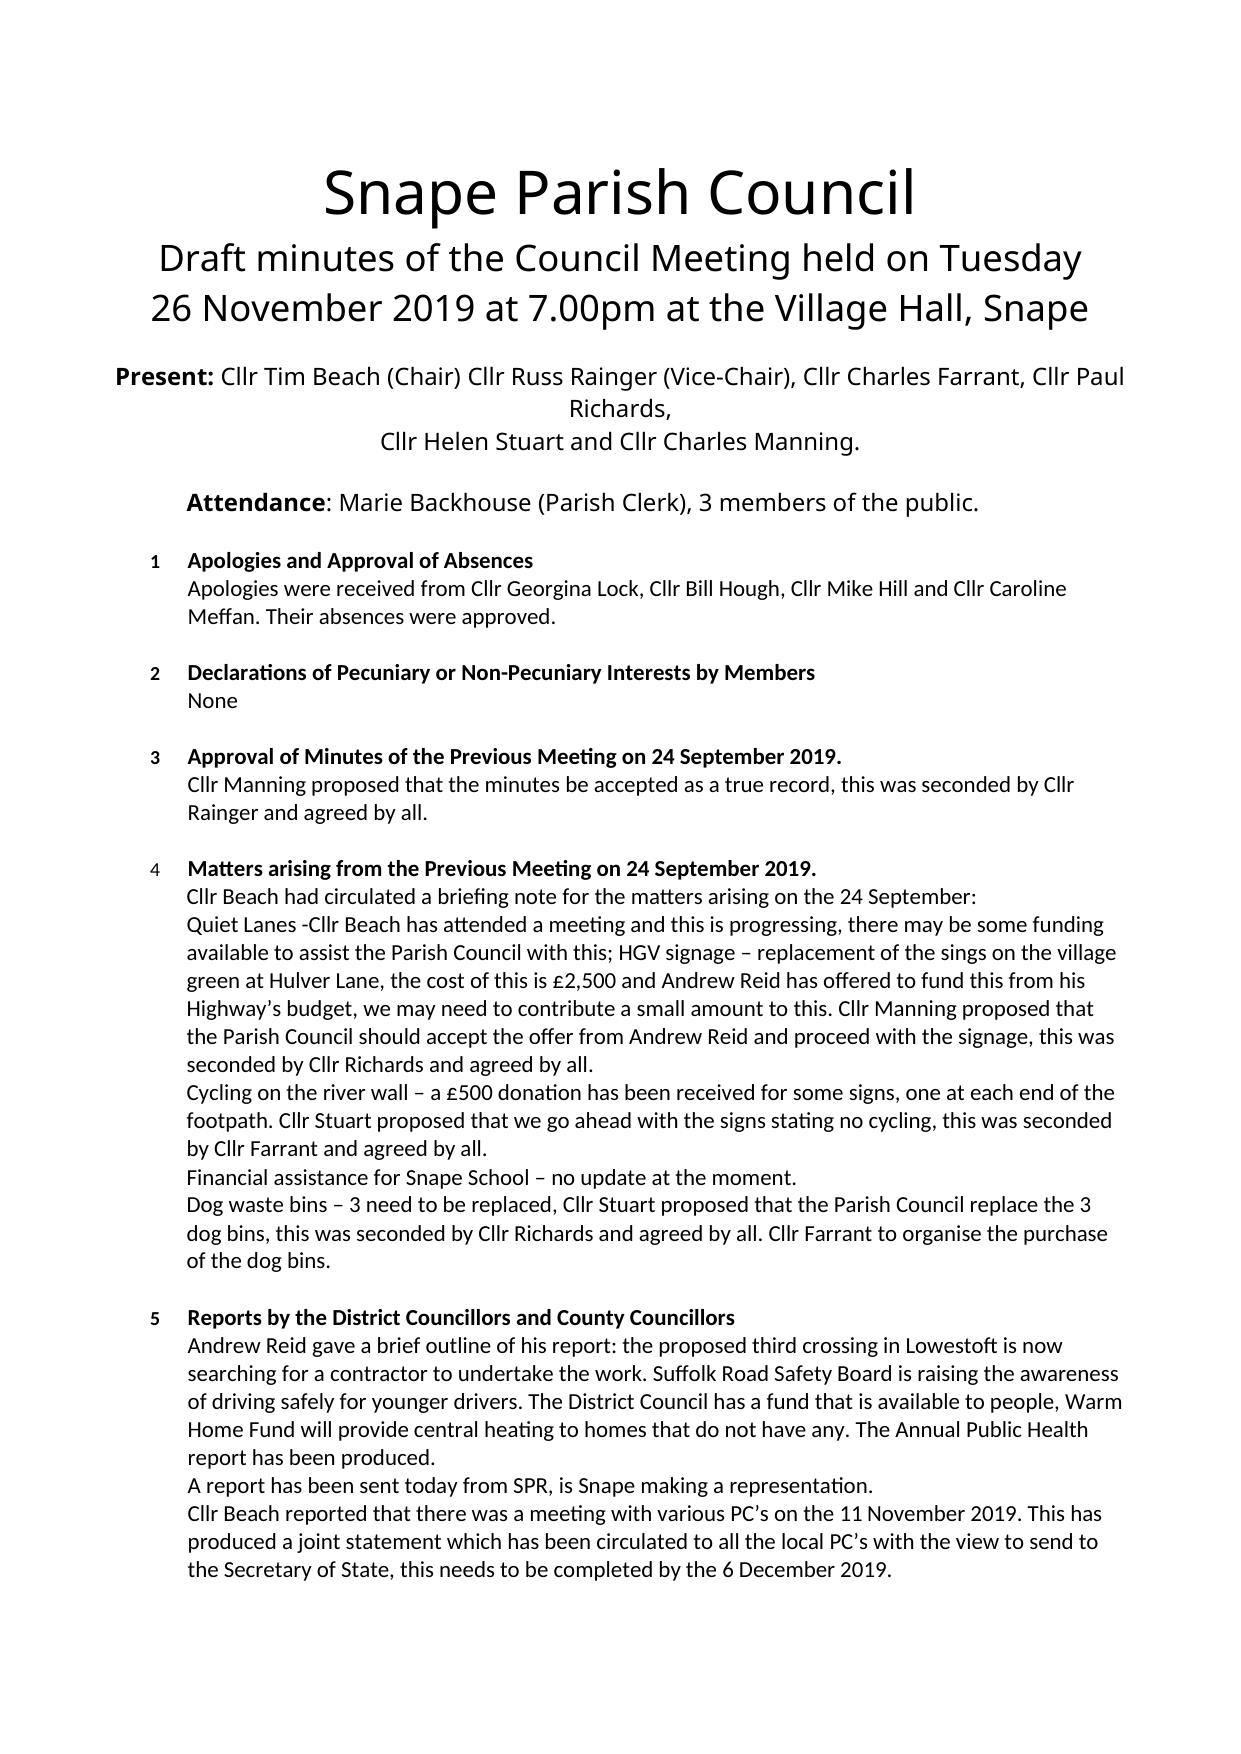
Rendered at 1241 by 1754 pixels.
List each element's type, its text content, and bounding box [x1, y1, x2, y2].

text Cllr Helen Stuart and Cllr Charles Manning. [112, 425, 1128, 486]
text Cllr Beach had circulated a briefing note for the matters arising on the 24 September: [186, 882, 1128, 910]
text Financial assistance for Snape School – no update at the moment. [186, 1163, 1128, 1191]
list Andrew Reid gave a brief outline of his report: the proposed third crossing in Lowestoft is now searching for a contractor to undertake the work. Suffolk Road Safety Board is raising the awareness of driving safely for younger drivers. The District Council has a fund that is available to people, Warm Home Fund will provide central heating to homes that do not have any. The Annual Public Health report has been produced. [187, 1331, 1128, 1471]
list Cllr Manning proposed that the minutes be accepted as a true record, this was seconded by Cllr Rainger and agreed by all. [187, 770, 1128, 826]
text 26 November 2019 at 7.00pm at the Village Hall, Snape [112, 282, 1128, 360]
list Apologies were received from Cllr Georgina Lock, Cllr Bill Hough, Cllr Mike Hill and Cllr Caroline Meffan. Their absences were approved. [187, 574, 1128, 658]
text Quiet Lanes -Cllr Beach has attended a meeting and this is progressing, there may be some funding available to assist the Parish Council with this; HGV signage – replacement of the sings on the village green at Hulver Lane, the cost of this is £2,500 and Andrew Reid has offered to fund this from his Highway’s budget, we may need to contribute a small amount to this. Cllr Manning proposed that the Parish Council should accept the offer from Andrew Reid and proceed with the signage, this was seconded by Cllr Richards and agreed by all. [186, 910, 1128, 1078]
list Reports by the District Councillors and County Councillors [150, 1303, 1128, 1331]
list Declarations of Pecuniary or Non-Pecuniary Interests by Members [150, 658, 1128, 686]
text Attendance: Marie Backhouse (Parish Clerk), 3 members of the public. [186, 486, 1128, 546]
text None [187, 686, 1128, 742]
text Cycling on the river wall – a £500 donation has been received for some signs, one at each end of the footpath. Cllr Stuart proposed that we go ahead with the signs stating no cycling, this was seconded by Cllr Farrant and agreed by all. [186, 1078, 1128, 1163]
text Snape Parish Council [112, 150, 1128, 232]
list Approval of Minutes of the Previous Meeting on 24 September 2019. [150, 742, 1128, 770]
text Draft minutes of the Council Meeting held on Tuesday [112, 232, 1128, 282]
text Present: Cllr Tim Beach (Chair) Cllr Russ Rainger (Vice-Chair), Cllr Charles Farrant, Cllr Paul Richards, [112, 360, 1128, 425]
list Apologies and Approval of Absences [150, 546, 1128, 574]
list Cllr Beach reported that there was a meeting with various PC’s on the 11 November 2019. This has produced a joint statement which has been circulated to all the local PC’s with the view to send to the Secretary of State, this needs to be completed by the 6 December 2019. [187, 1499, 1128, 1583]
list A report has been sent today from SPR, is Snape making a representation. [187, 1471, 1128, 1499]
list Matters arising from the Previous Meeting on 24 September 2019. [150, 854, 1128, 882]
text Dog waste bins – 3 need to be replaced, Cllr Stuart proposed that the Parish Council replace the 3 dog bins, this was seconded by Cllr Richards and agreed by all. Cllr Farrant to organise the purchase of the dog bins. [186, 1191, 1128, 1275]
